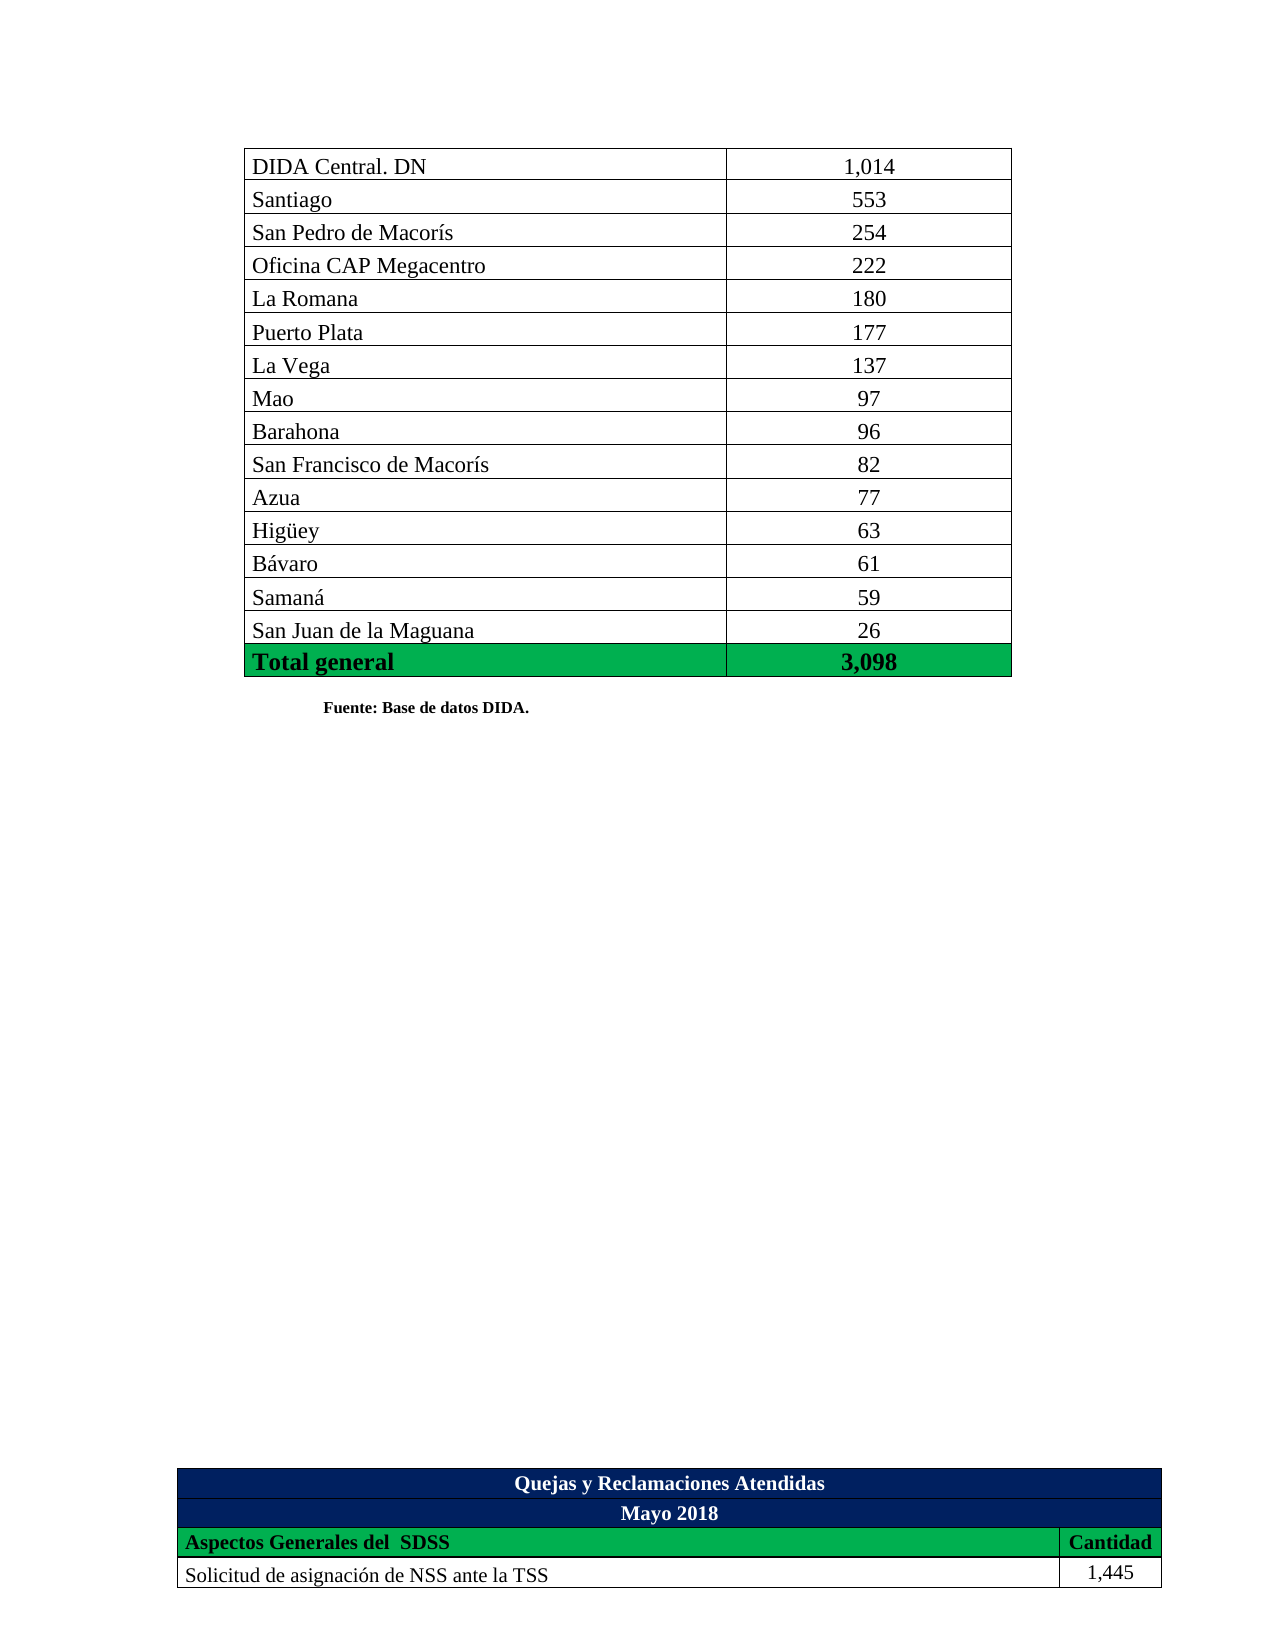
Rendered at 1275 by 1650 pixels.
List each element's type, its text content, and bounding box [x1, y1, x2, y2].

table_cell 177 [727, 313, 1011, 345]
table_cell Solicitud de asignación de NSS ante la TSS [178, 1558, 1059, 1587]
table_cell Barahona [245, 412, 726, 444]
table_cell 254 [727, 214, 1011, 246]
table_cell Azua [245, 479, 726, 511]
table_cell 96 [727, 412, 1011, 444]
table_cell Higüey [245, 512, 726, 544]
table_cell Puerto Plata [245, 313, 726, 345]
table_cell Mao [245, 379, 726, 411]
table_cell La Romana [245, 280, 726, 312]
table_cell San Juan de la Maguana [245, 611, 726, 643]
table_cell Aspectos Generales del SDSS [178, 1528, 1059, 1556]
table_cell 97 [727, 379, 1011, 411]
table_cell Cantidad [1060, 1528, 1161, 1556]
table_cell 59 [727, 578, 1011, 610]
table_cell La Vega [245, 346, 726, 378]
text Fuente: Base de datos DIDA. [177, 698, 1186, 717]
table_cell San Francisco de Macorís [245, 445, 726, 477]
table_cell 63 [727, 512, 1011, 544]
table_cell 180 [727, 280, 1011, 312]
table_cell DIDA Central. DN [245, 149, 726, 179]
table_cell 61 [727, 545, 1011, 577]
table_cell Mayo 2018 [178, 1499, 1161, 1527]
table_cell 137 [727, 346, 1011, 378]
table_cell 77 [727, 479, 1011, 511]
table_cell Oficina CAP Megacentro [245, 247, 726, 279]
table_cell Santiago [245, 180, 726, 212]
table_cell 1,014 [727, 149, 1011, 179]
table_cell Bávaro [245, 545, 726, 577]
table_cell 1,445 [1060, 1558, 1161, 1587]
table_cell 3,098 [727, 644, 1011, 676]
table_cell San Pedro de Macorís [245, 214, 726, 246]
table_cell Samaná [245, 578, 726, 610]
table_cell 82 [727, 445, 1011, 477]
table_header Quejas y Reclamaciones Atendidas [178, 1469, 1161, 1498]
table_cell 553 [727, 180, 1011, 212]
table_cell Total general [245, 644, 726, 676]
table_cell 222 [727, 247, 1011, 279]
table_cell 26 [727, 611, 1011, 643]
